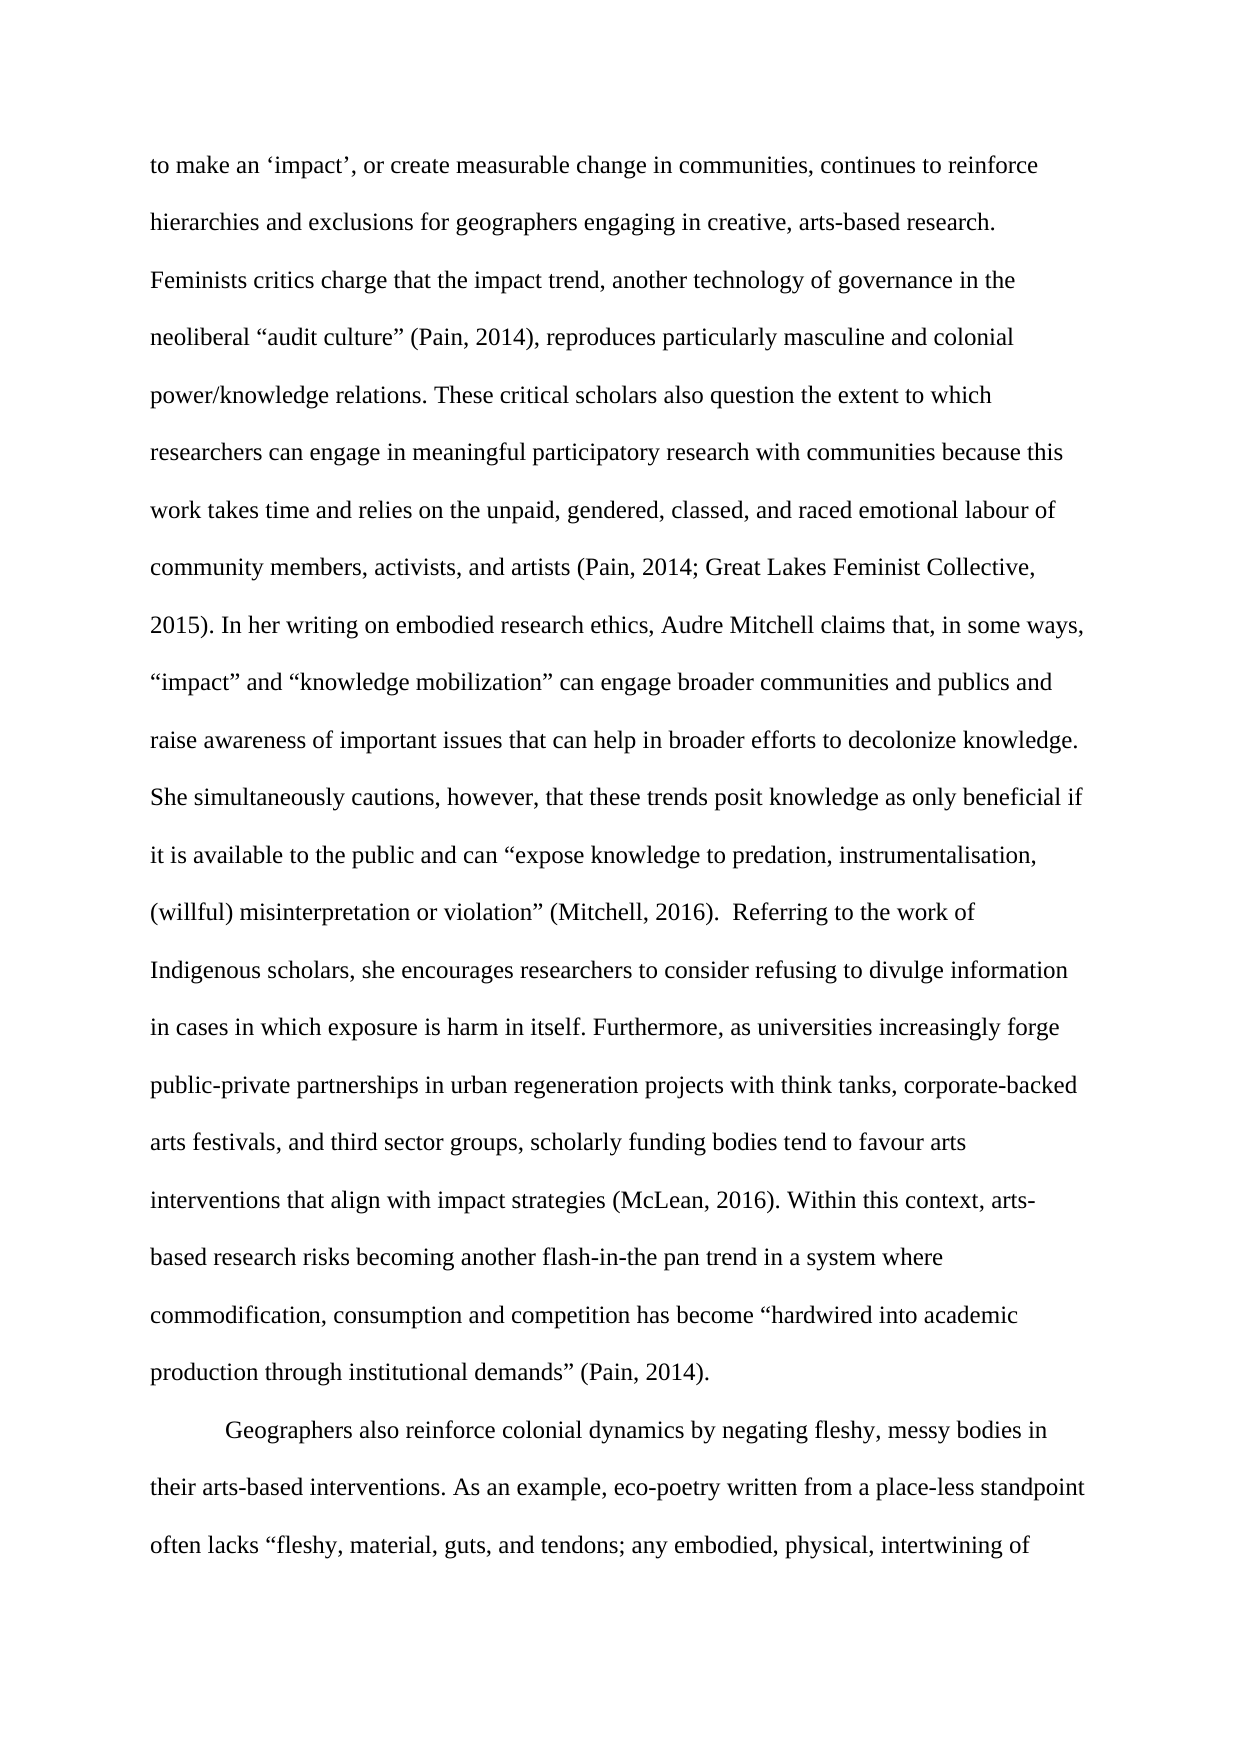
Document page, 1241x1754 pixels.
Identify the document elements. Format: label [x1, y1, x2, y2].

text [150, 150, 1090, 1386]
text [150, 1415, 1090, 1559]
